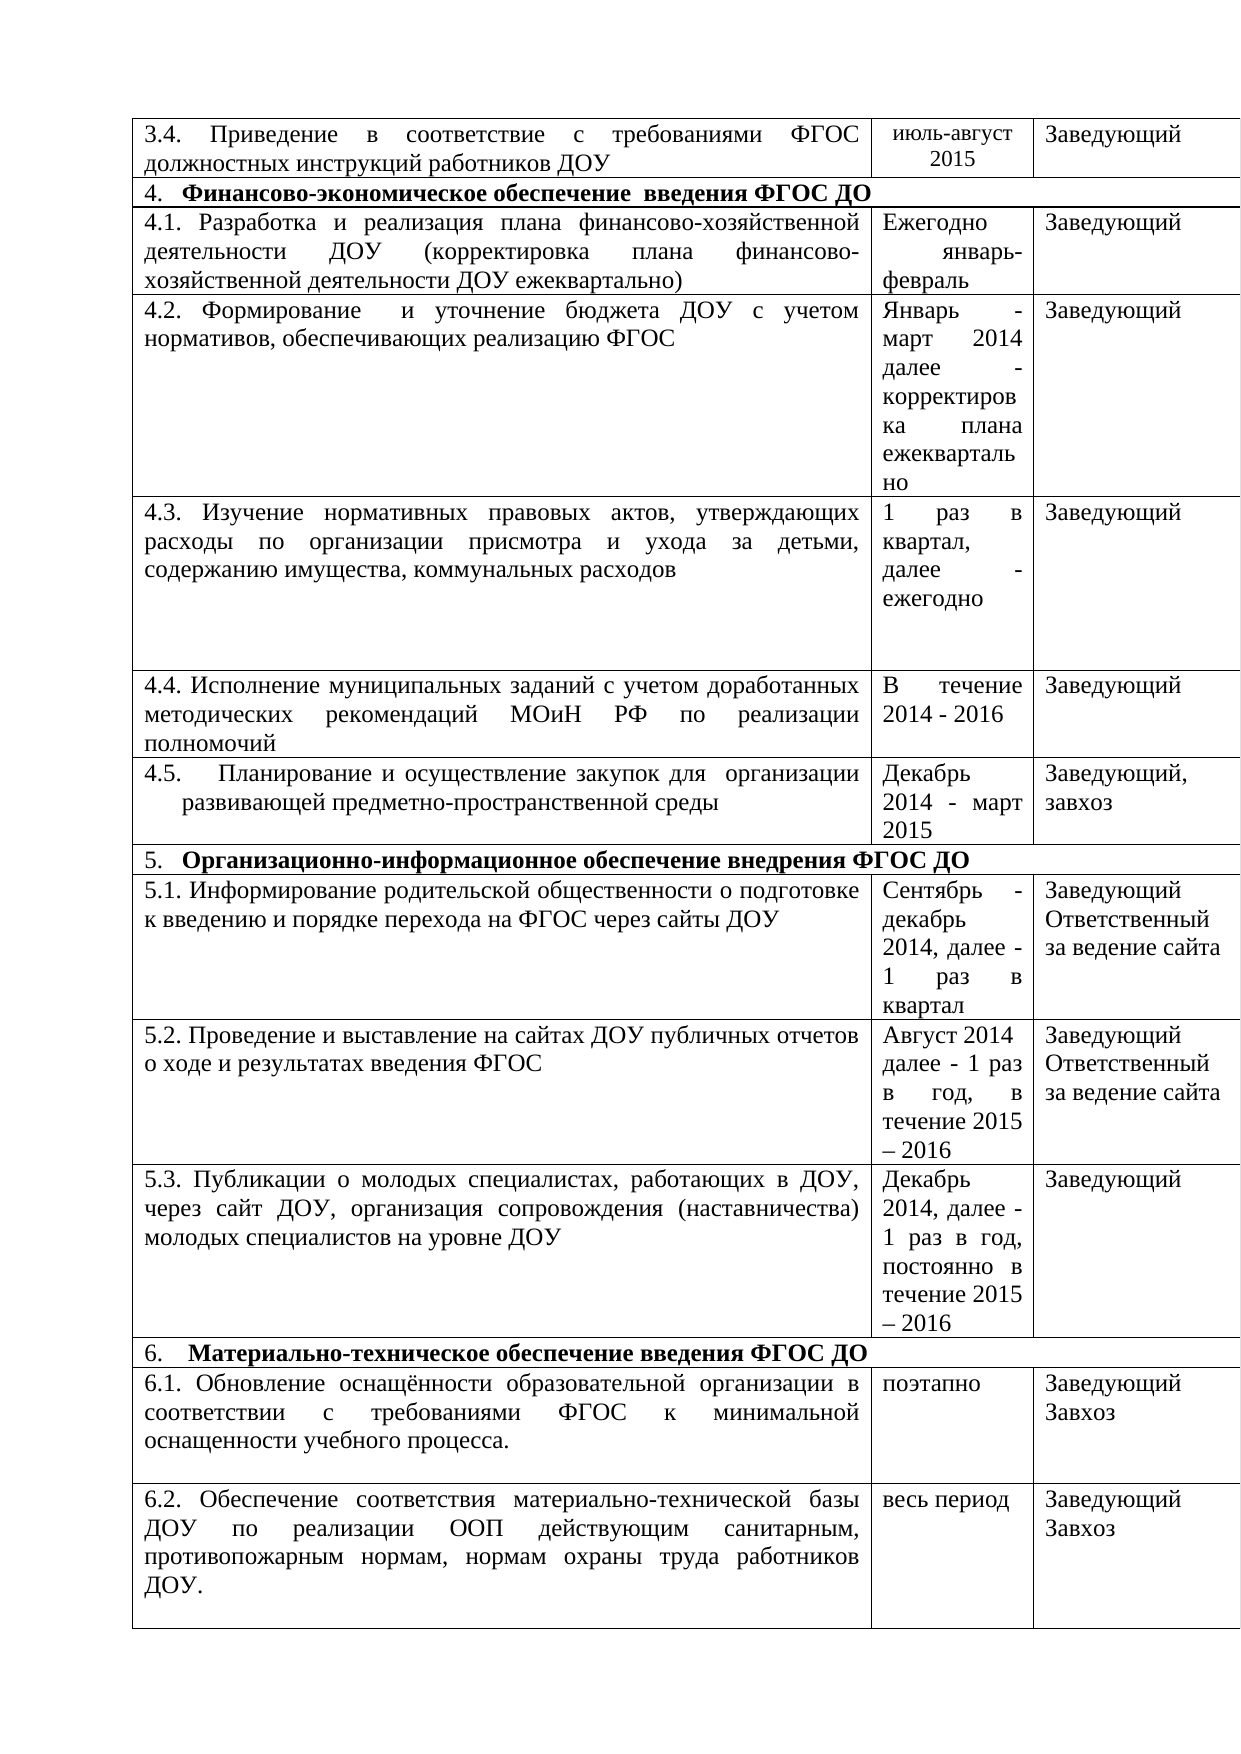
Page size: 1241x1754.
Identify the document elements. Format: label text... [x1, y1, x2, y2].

table_cell Материально-техническое обеспечение введения ФГОС ДО [133, 1338, 1240, 1367]
table_cell Заведующий [1034, 1165, 1240, 1337]
table_cell Заведующий Завхоз [1034, 1484, 1240, 1628]
table_cell 5.1. Информирование родительской общественности о подготовке к введению и порядке перехода на ФГОС через сайты ДОУ [133, 875, 871, 1019]
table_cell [133, 1484, 871, 1628]
table_cell 4.2. Формирование и уточнение бюджета ДОУ с учетом нормативов, обеспечивающих реализацию ФГОС [133, 295, 871, 496]
table_cell Декабрь 2014, далее - 1 раз в год, постоянно в течение 2015 – 2016 [872, 1165, 1033, 1337]
table_cell Планирование и осуществление закупок для организации развивающей предметно-пространственной среды [133, 758, 871, 844]
table_cell Август 2014 далее - 1 раз в год, в течение 2015 – 2016 [872, 1020, 1033, 1163]
table_cell 4.1. Разработка и реализация плана финансово-хозяйственной деятельности ДОУ (корректировка плана финансово-хозяйственной деятельности ДОУ ежеквартально) [133, 208, 871, 294]
table_cell Организационно-информационное обеспечение внедрения ФГОС ДО [133, 845, 1240, 874]
table_cell Сентябрь - декабрь 2014, далее - 1 раз в квартал [872, 875, 1033, 1019]
table_cell 5.2. Проведение и выставление на сайтах ДОУ публичных отчетов о ходе и результатах введения ФГОС [133, 1020, 871, 1163]
table_cell Финансово-экономическое обеспечение введения ФГОС ДО [133, 178, 1240, 206]
table_cell Заведующий [1034, 497, 1240, 669]
table_cell Заведующий, завхоз [1034, 758, 1240, 844]
table_cell Заведующий Завхоз [1034, 1368, 1240, 1483]
table_cell Заведующий [1034, 208, 1240, 294]
table_cell 5.3. Публикации о молодых специалистах, работающих в ДОУ, через сайт ДОУ, организация сопровождения (наставничества) молодых специалистов на уровне ДОУ [133, 1165, 871, 1337]
table_cell поэтапно [872, 1368, 1033, 1483]
table_cell 3.4. Приведение в соответствие с требованиями ФГОС должностных инструкций работников ДОУ [133, 119, 871, 177]
table_cell 1 раз в квартал, далее - ежегодно [872, 497, 1033, 669]
table_cell 4.4. Исполнение муниципальных заданий с учетом доработанных методических рекомендаций МОиН РФ по реализации полномочий [133, 671, 871, 757]
table_cell июль-август 2015 [872, 119, 1033, 177]
table_cell Декабрь 2014 - март 2015 [872, 758, 1033, 844]
table_cell В течение 2014 - 2016 [872, 671, 1033, 757]
table_cell 4.3. Изучение нормативных правовых актов, утверждающих расходы по организации присмотра и ухода за детьми, содержанию имущества, коммунальных расходов [133, 497, 871, 669]
table_cell Январь - март 2014 далее - корректировка плана ежеквартально [872, 295, 1033, 496]
table_cell 6.1. Обновление оснащённости образовательной организации в соответствии с требованиями ФГОС к минимальной оснащенности учебного процесса. [133, 1368, 871, 1483]
table_cell Заведующий Ответственный за ведение сайта [1034, 875, 1240, 1019]
table_cell Заведующий [1034, 295, 1240, 496]
table_cell весь период [872, 1484, 1033, 1628]
table_cell Заведующий [1034, 119, 1240, 177]
table_cell Заведующий Ответственный за ведение сайта [1034, 1020, 1240, 1163]
table_cell Ежегодно январь-февраль [872, 208, 1033, 294]
table_cell Заведующий [1034, 671, 1240, 757]
